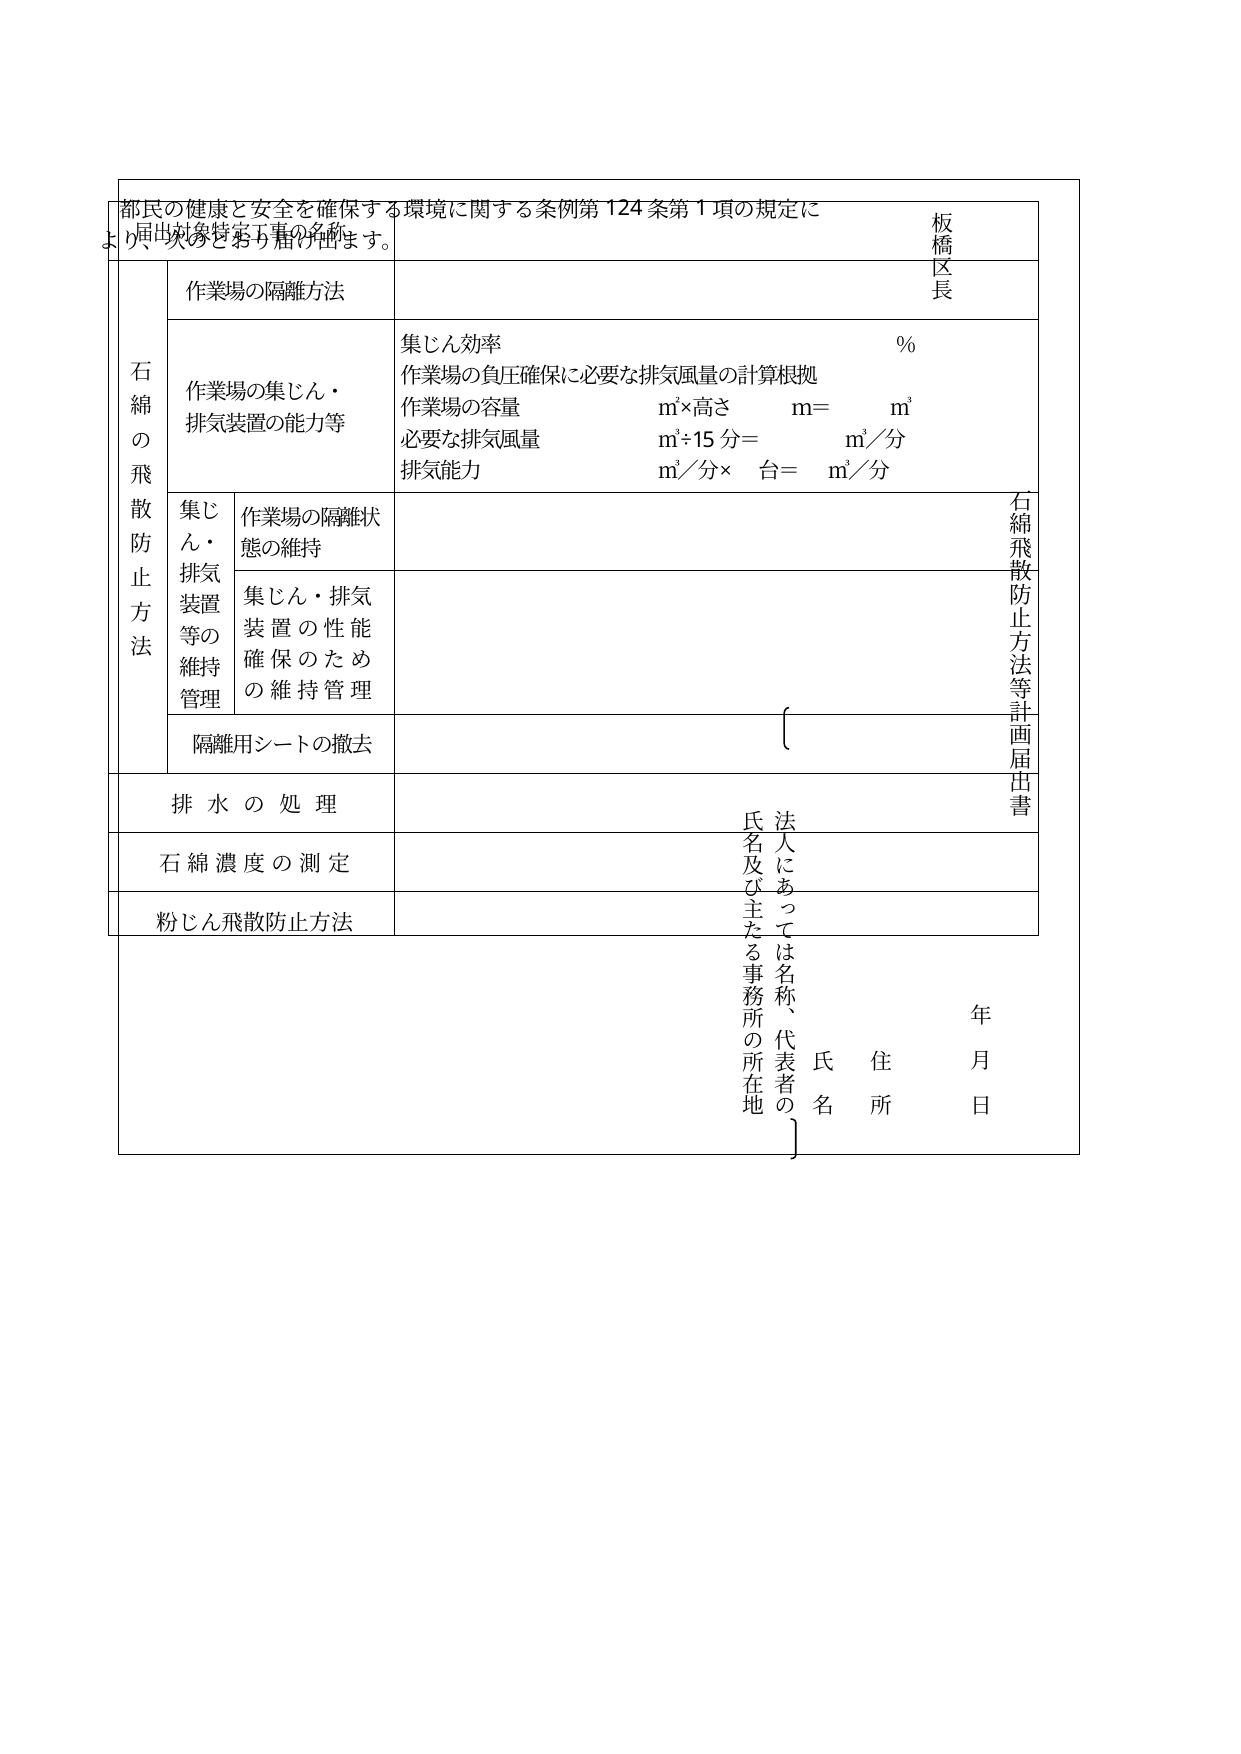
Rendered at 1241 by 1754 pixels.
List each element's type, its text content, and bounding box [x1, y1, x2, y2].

table_header 石綿飛散防止方法等計画届出書 年月日 板橋区長 住 所 氏 名 法人にあっては名称、代表者の 氏名及び主たる事務所の所在地 [119, 180, 1079, 1154]
